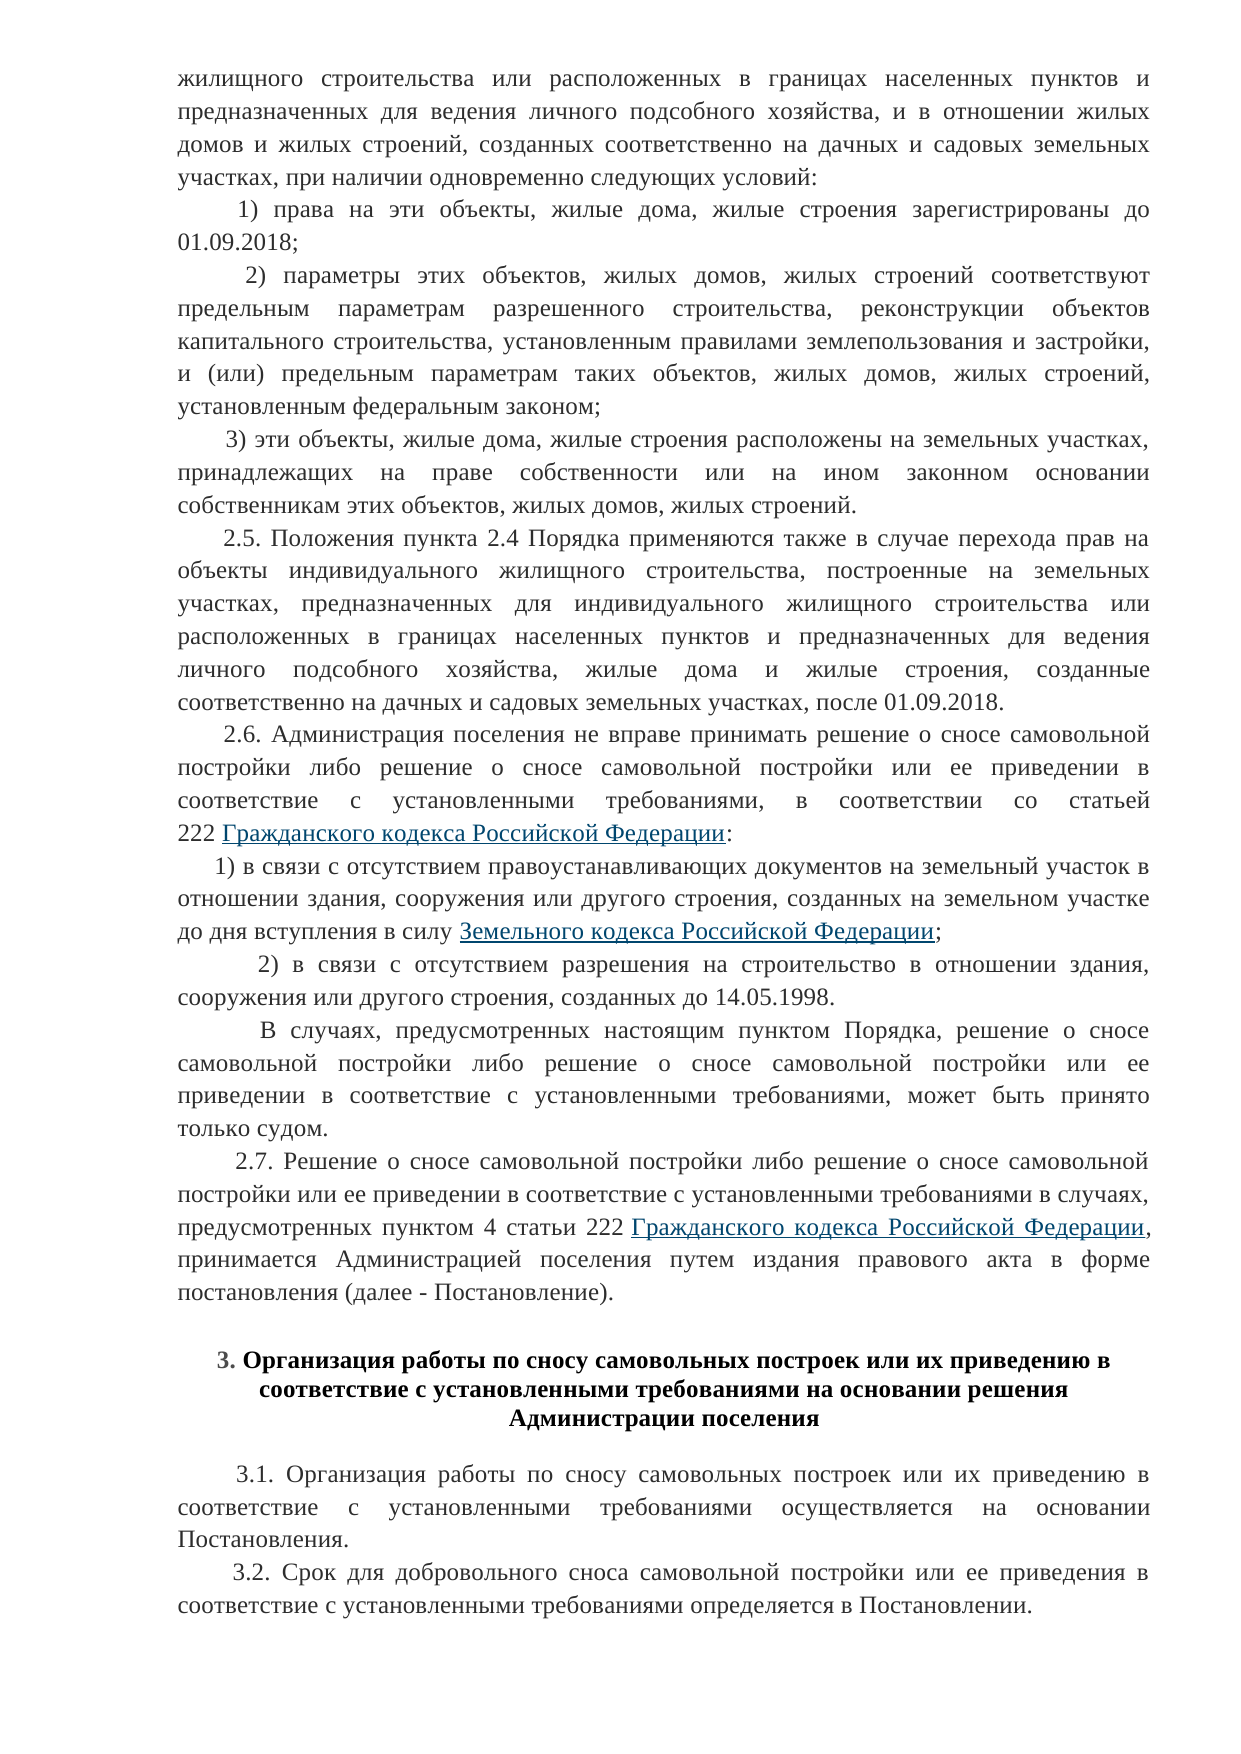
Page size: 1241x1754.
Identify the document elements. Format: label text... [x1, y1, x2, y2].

text 1) в связи с отсутствием правоустанавливающих документов на земельный участок в отношении здания, сооружения или другого строения, созданных на земельном участке до дня вступления в силу Земельного кодекса Российской Федерации; [177, 847, 1152, 945]
text 2.6. Администрация поселения не вправе принимать решение о сносе самовольной постройки либо решение о сносе самовольной постройки или ее приведении в соответствие с установленными требованиями, в соответствии со статьей 222 Гражданского кодекса Российской Федерации: [177, 715, 1152, 847]
text 2) в связи с отсутствием разрешения на строительство в отношении здания, сооружения или другого строения, созданных до 14.05.1998. [177, 945, 1152, 1011]
text 2.7. Решение о сносе самовольной постройки либо решение о сносе самовольной постройки или ее приведении в соответствие с установленными требованиями в случаях, предусмотренных пунктом 4 статьи 222 Гражданского кодекса Российской Федерации, принимается Администрацией поселения путем издания правового акта в форме постановления (далее - Постановление). [177, 1142, 1152, 1306]
text 3.1. Организация работы по сносу самовольных построек или их приведению в соответствие с установленными требованиями осуществляется на основании Постановления. [177, 1455, 1152, 1553]
text В случаях, предусмотренных настоящим пунктом Порядка, решение о сносе самовольной постройки либо решение о сносе самовольной постройки или ее приведении в соответствие с установленными требованиями, может быть принято только судом. [177, 1011, 1152, 1142]
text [177, 59, 1152, 190]
text 2.5. Положения пункта 2.4 Порядка применяются также в случае перехода прав на объекты индивидуального жилищного строительства, построенные на земельных участках, предназначенных для индивидуального жилищного строительства или расположенных в границах населенных пунктов и предназначенных для ведения личного подсобного хозяйства, жилые дома и жилые строения, созданные соответственно на дачных и садовых земельных участках, после 01.09.2018. [177, 518, 1152, 715]
text 2) параметры этих объектов, жилых домов, жилых строений соответствуют предельным параметрам разрешенного строительства, реконструкции объектов капитального строительства, установленным правилами землепользования и застройки, и (или) предельным параметрам таких объектов, жилых домов, жилых строений, установленным федеральным законом; [177, 256, 1152, 420]
text 3. Организация работы по сносу самовольных построек или их приведению в соответствие с установленными требованиями на основании решения Администрации поселения [177, 1345, 1152, 1431]
text 3.2. Срок для добровольного сноса самовольной постройки или ее приведения в соответствие с установленными требованиями определяется в Постановлении. [177, 1553, 1152, 1619]
text 1) права на эти объекты, жилые дома, жилые строения зарегистрированы до 01.09.2018; [177, 190, 1152, 256]
text 3) эти объекты, жилые дома, жилые строения расположены на земельных участках, принадлежащих на праве собственности или на ином законном основании собственникам этих объектов, жилых домов, жилых строений. [177, 420, 1152, 518]
